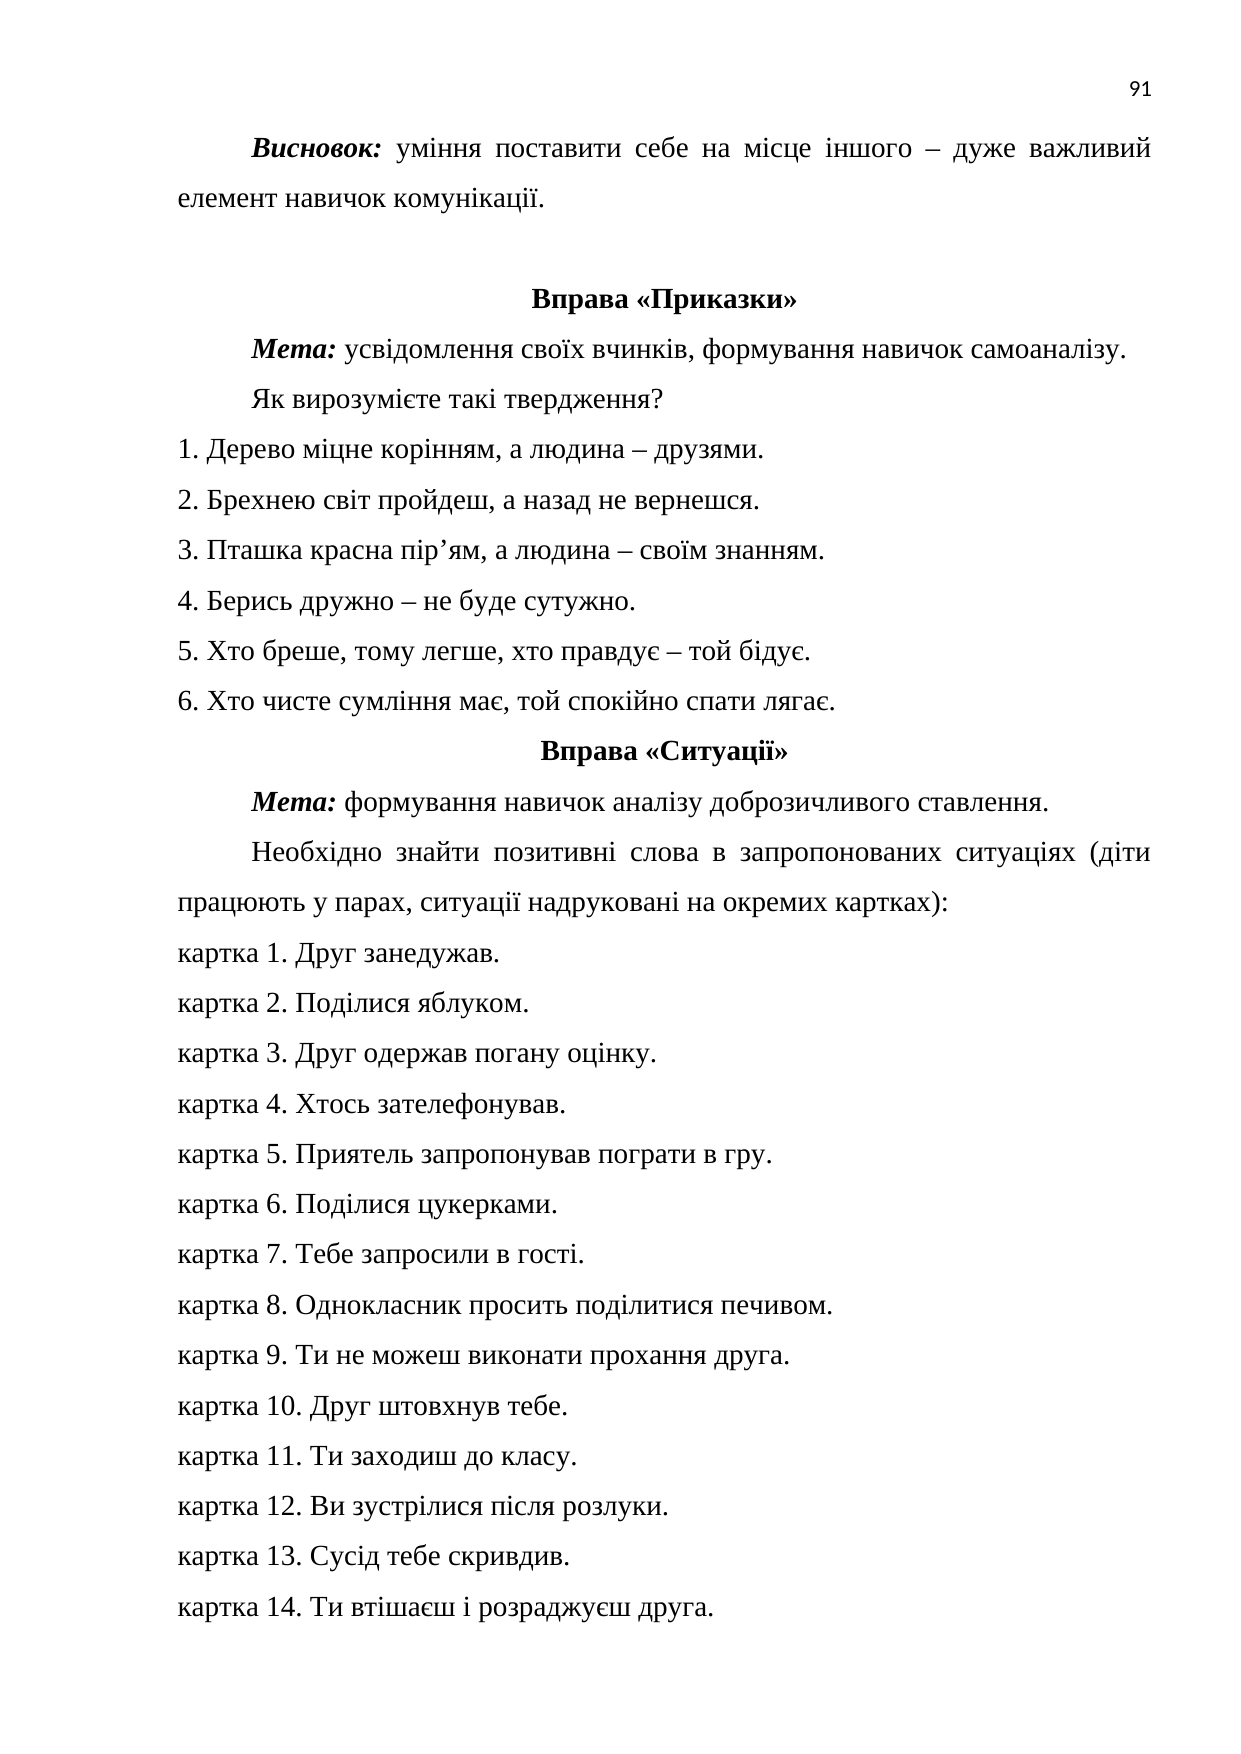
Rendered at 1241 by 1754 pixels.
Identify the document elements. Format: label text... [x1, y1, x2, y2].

text картка 12. Ви зустрілися після розлуки. [177, 1488, 1152, 1522]
text 2. Брехнею світ пройдеш, а назад не вернешся. [177, 482, 1152, 516]
text картка 3. Друг одержав погану оцінку. [177, 1035, 1152, 1069]
text 1. Дерево міцне корінням, а людина – друзями. [177, 432, 1152, 465]
text картка 11. Ти заходиш до класу. [177, 1438, 1152, 1471]
text Мета: усвідомлення своїх вчинків, формування навичок самоаналізу. [177, 331, 1152, 364]
text Мета: формування навичок аналізу доброзичливого ставлення. [177, 784, 1152, 817]
text картка 8. Однокласник просить поділитися печивом. [177, 1287, 1152, 1321]
text картка 13. Сусід тебе скривдив. [177, 1538, 1152, 1572]
text картка 9. Ти не можеш виконати прохання друга. [177, 1337, 1152, 1371]
text картка 10. Друг штовхнув тебе. [177, 1388, 1152, 1421]
text картка 4. Хтось зателефонував. [177, 1086, 1152, 1119]
text 3. Пташка красна пір’ям, а людина – своїм знанням. [177, 532, 1152, 566]
text 6. Хто чисте сумління має, той спокійно спати лягає. [177, 683, 1152, 717]
text картка 2. Поділися яблуком. [177, 985, 1152, 1019]
text Вправа «Приказки» [177, 281, 1152, 314]
text Необхідно знайти позитивні слова в запропонованих ситуаціях (діти працюють у парах, ситуації надруковані на окремих картках): [177, 834, 1152, 918]
text Як вирозумієте такі твердження? [177, 381, 1152, 415]
text картка 7. Тебе запросили в гості. [177, 1237, 1152, 1270]
text картка 6. Поділися цукерками. [177, 1186, 1152, 1220]
text Вправа «Ситуації» [177, 733, 1152, 767]
text картка 1. Друг занедужав. [177, 935, 1152, 968]
text картка 14. Ти втішаєш і розраджуєш друга. [177, 1589, 1152, 1622]
text 4. Берись дружно – не буде сутужно. [177, 583, 1152, 616]
text 5. Хто бреше, тому легше, хто правдує – той бідує. [177, 633, 1152, 666]
text Висновок: уміння поставити себе на місце іншого – дуже важливий елемент навичок комунікації. [177, 130, 1152, 214]
text картка 5. Приятель запропонував пограти в гру. [177, 1136, 1152, 1169]
